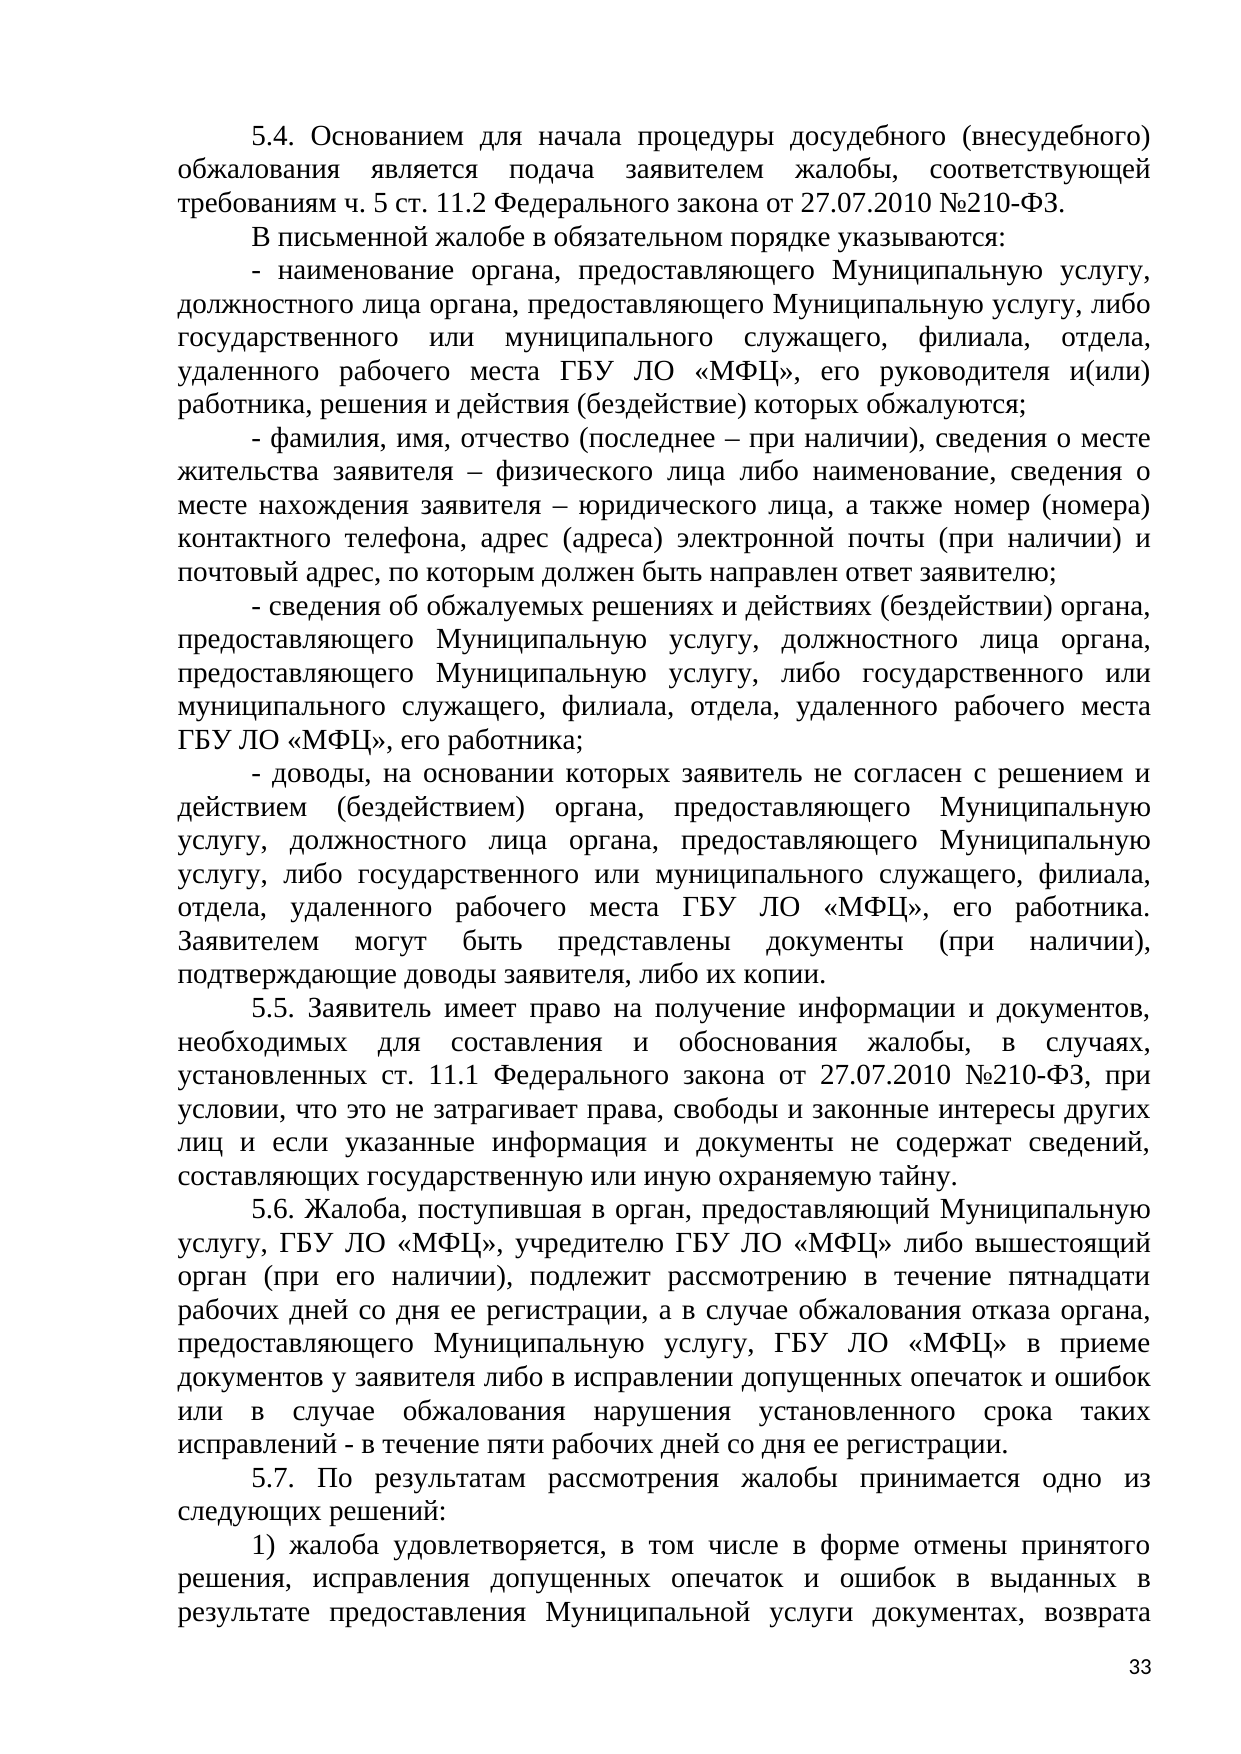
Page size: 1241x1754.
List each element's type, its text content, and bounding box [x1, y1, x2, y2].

list 5.6. Жалоба, поступившая в орган, предоставляющий Муниципальную услугу, ГБУ ЛО «МФЦ», учредителю ГБУ ЛО «МФЦ» либо вышестоящий орган (при его наличии), подлежит рассмотрению в течение пятнадцати рабочих дней со дня ее регистрации, а в случае обжалования отказа органа, предоставляющего Муниципальную услугу, ГБУ ЛО «МФЦ» в приеме документов у заявителя либо в исправлении допущенных опечаток и ошибок или в случае обжалования нарушения установленного срока таких исправлений - в течение пяти рабочих дней со дня ее регистрации. [177, 1191, 1152, 1460]
list - сведения об обжалуемых решениях и действиях (бездействии) органа, предоставляющего Муниципальную услугу, должностного лица органа, предоставляющего Муниципальную услугу, либо государственного или муниципального служащего, филиала, отдела, удаленного рабочего места ГБУ ЛО «МФЦ», его работника; [177, 588, 1152, 755]
list - доводы, на основании которых заявитель не согласен с решением и действием (бездействием) органа, предоставляющего Муниципальную услугу, должностного лица органа, предоставляющего Муниципальную услугу, либо государственного или муниципального служащего, филиала, отдела, удаленного рабочего места ГБУ ЛО «МФЦ», его работника. Заявителем могут быть представлены документы (при наличии), подтверждающие доводы заявителя, либо их копии. [177, 755, 1152, 990]
text 5.4. Основанием для начала процедуры досудебного (внесудебного) обжалования является подача заявителем жалобы, соответствующей требованиям ч. 5 ст. 11.2 Федерального закона от 27.07.2010 №210-ФЗ. [177, 118, 1152, 219]
list - наименование органа, предоставляющего Муниципальную услугу, должностного лица органа, предоставляющего Муниципальную услугу, либо государственного или муниципального служащего, филиала, отдела, удаленного рабочего места ГБУ ЛО «МФЦ», его руководителя и(или) работника, решения и действия (бездействие) которых обжалуются; [177, 252, 1152, 420]
list - фамилия, имя, отчество (последнее – при наличии), сведения о месте жительства заявителя – физического лица либо наименование, сведения о месте нахождения заявителя – юридического лица, а также номер (номера) контактного телефона, адрес (адреса) электронной почты (при наличии) и почтовый адрес, по которым должен быть направлен ответ заявителю; [177, 420, 1152, 588]
text 5.7. По результатам рассмотрения жалобы принимается одно из следующих решений: [177, 1460, 1152, 1527]
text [177, 1527, 1152, 1627]
text В письменной жалобе в обязательном порядке указываются: [177, 219, 1152, 252]
text 5.5. Заявитель имеет право на получение информации и документов, необходимых для составления и обоснования жалобы, в случаях, установленных ст. 11.1 Федерального закона от 27.07.2010 №210-ФЗ, при условии, что это не затрагивает права, свободы и законные интересы других лиц и если указанные информация и документы не содержат сведений, составляющих государственную или иную охраняемую тайну. [177, 990, 1152, 1191]
